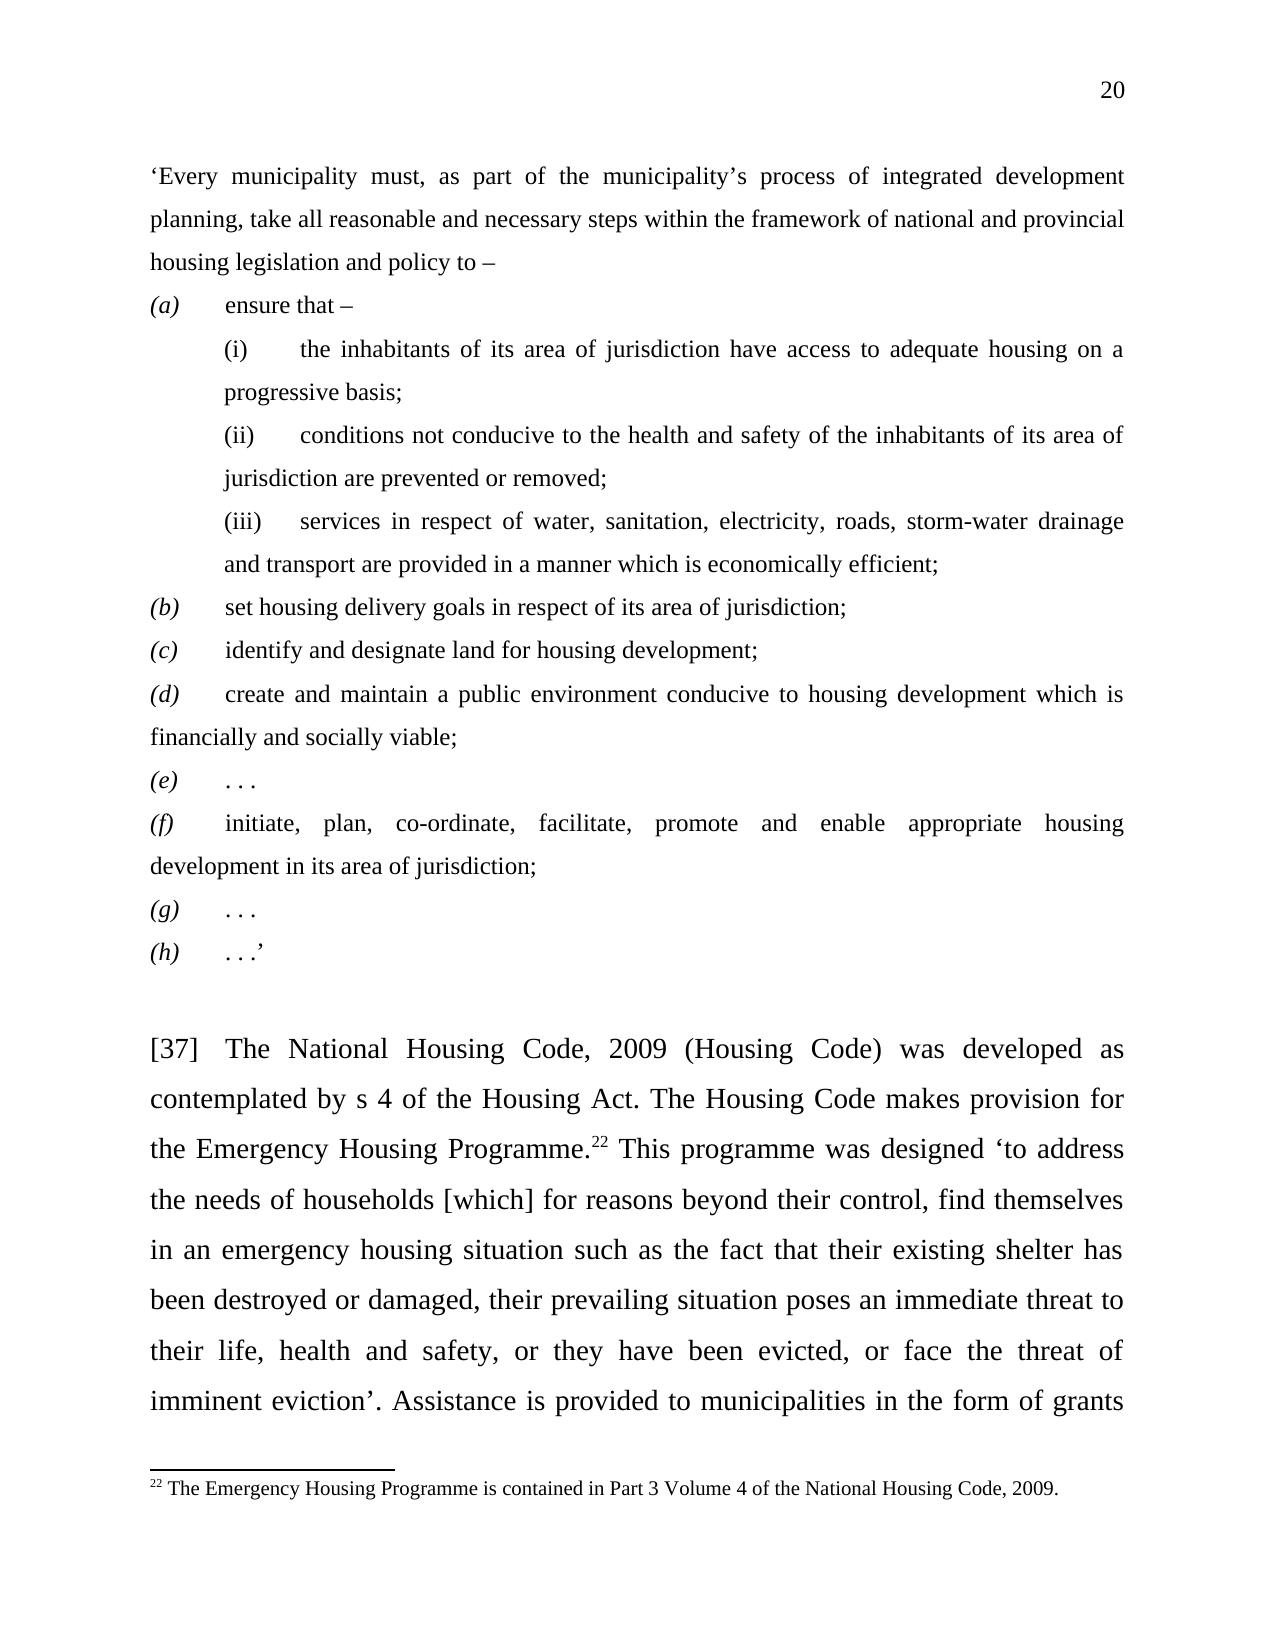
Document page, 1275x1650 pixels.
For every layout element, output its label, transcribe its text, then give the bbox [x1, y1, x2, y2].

text (g) . . . [150, 894, 1125, 923]
text (h) . . .’ [150, 937, 1125, 966]
text (i) the inhabitants of its area of jurisdiction have access to adequate housing on a progressive basis; [224, 334, 1125, 406]
text (c) identify and designate land for housing development; [150, 636, 1125, 664]
text (e) . . . [150, 765, 1125, 794]
text (a) ensure that – [150, 291, 1125, 319]
text (d) create and maintain a public environment conducive to housing development which is financially and socially viable; [150, 679, 1125, 751]
text (f) initiate, plan, co-ordinate, facilitate, promote and enable appropriate housing development in its area of jurisdiction; [150, 808, 1125, 880]
text (b) set housing delivery goals in respect of its area of jurisdiction; [150, 592, 1125, 621]
text (iii) services in respect of water, sanitation, electricity, roads, storm-water drainage and transport are provided in a manner which is economically efficient; [224, 506, 1125, 578]
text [150, 1031, 1125, 1417]
text (ii) conditions not conducive to the health and safety of the inhabitants of its area of jurisdiction are prevented or removed; [224, 420, 1125, 492]
text ‘Every municipality must, as part of the municipality’s process of integrated development planning, take all reasonable and necessary steps within the framework of national and provincial housing legislation and policy to – [150, 161, 1125, 276]
